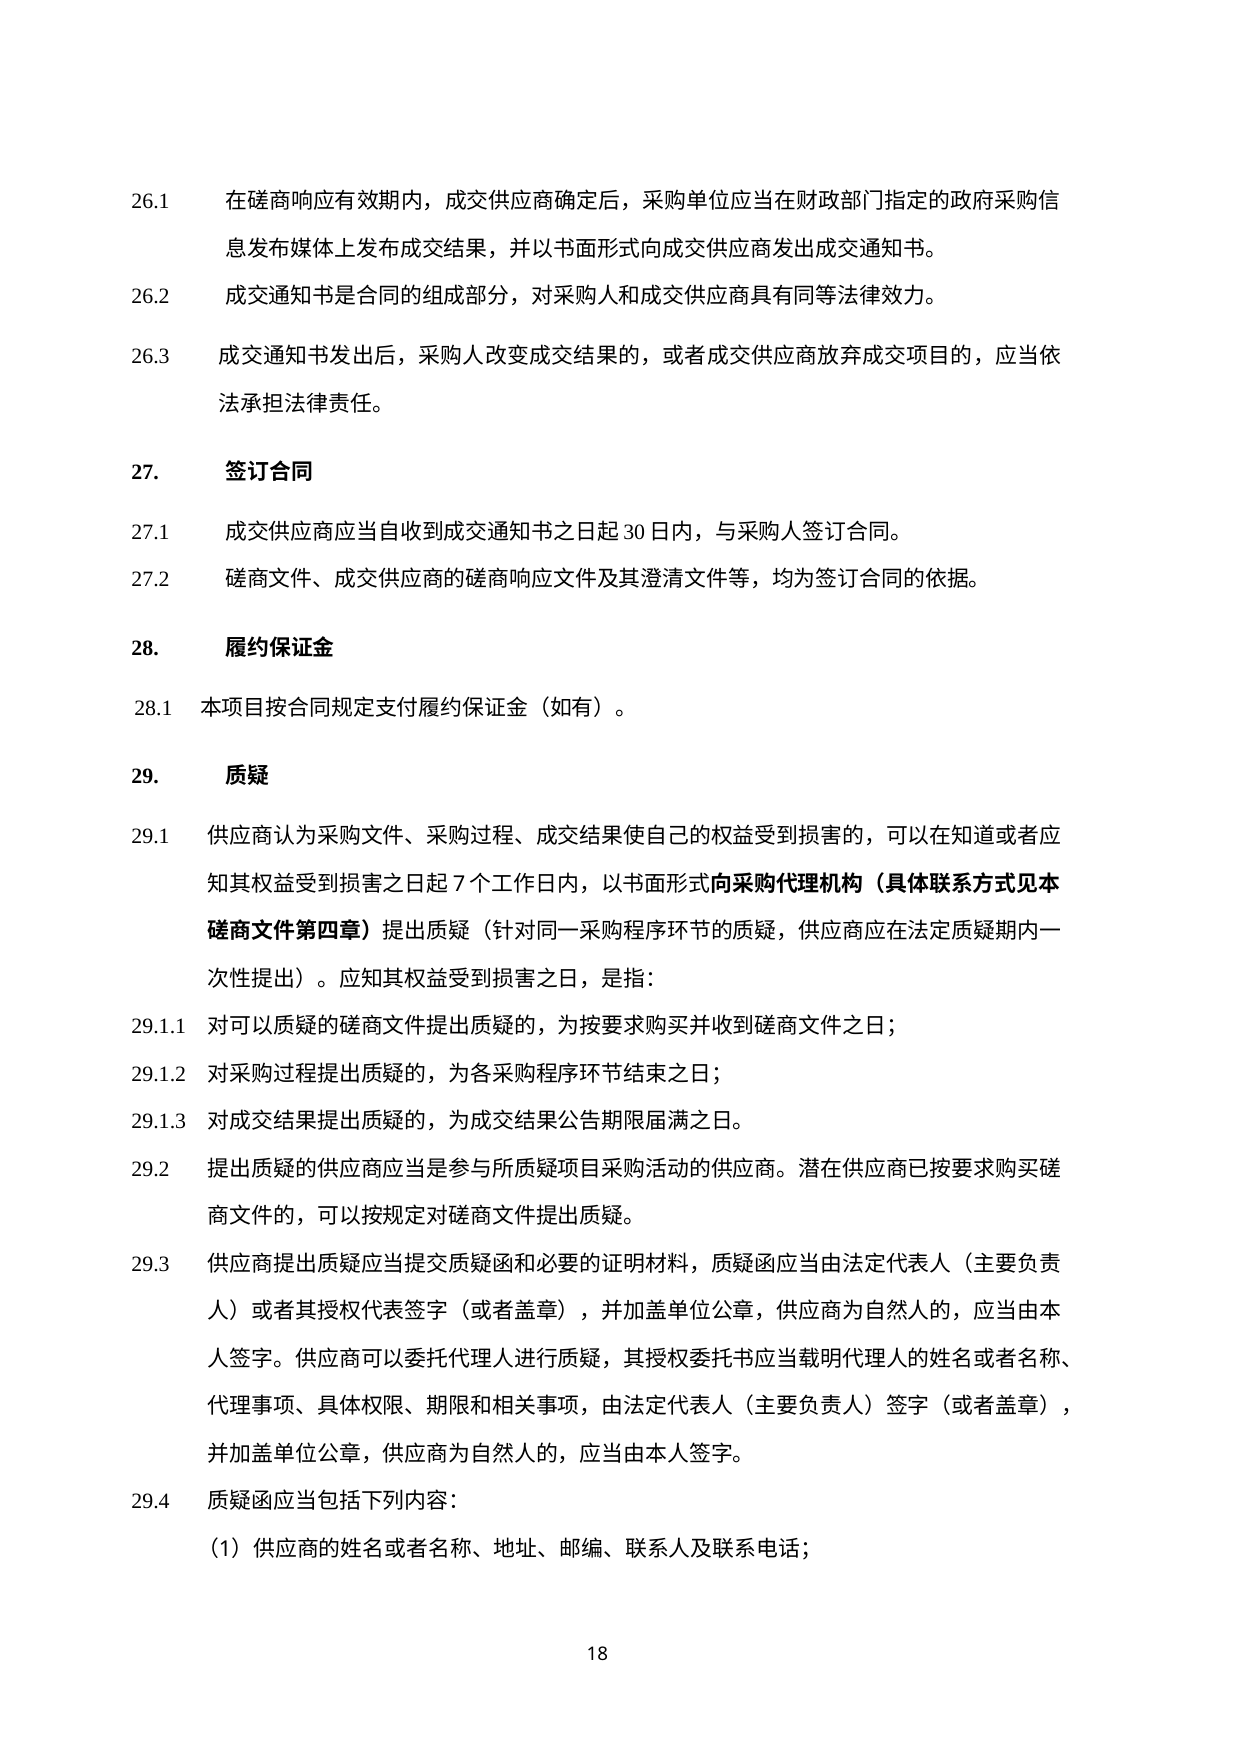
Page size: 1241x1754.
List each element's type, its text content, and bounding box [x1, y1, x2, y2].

text 26.3 成交通知书发出后，采购人改变成交结果的，或者成交供应商放弃成交项目的，应当依法承担法律责任。 [131, 338, 1063, 417]
text 29.1 供应商认为采购文件、采购过程、成交结果使自己的权益受到损害的，可以在知道或者应知其权益受到损害之日起7个工作日内，以书面形式向采购代理机构（具体联系方式见本磋商文件第四章）提出质疑（针对同一采购程序环节的质疑，供应商应在法定质疑期内一次性提出）。应知其权益受到损害之日，是指： [131, 818, 1063, 992]
subtitle 28. 履约保证金 [131, 630, 1063, 661]
text 27.2 磋商文件、成交供应商的磋商响应文件及其澄清文件等，均为签订合同的依据。 [131, 561, 1063, 593]
text 26.1 在磋商响应有效期内，成交供应商确定后，采购单位应当在财政部门指定的政府采购信息发布媒体上发布成交结果，并以书面形式向成交供应商发出成交通知书。 [131, 183, 1063, 262]
text （1）供应商的姓名或者名称、地址、邮编、联系人及联系电话； [131, 1531, 1063, 1562]
text 29.1.2 对采购过程提出质疑的，为各采购程序环节结束之日； [131, 1056, 1063, 1087]
text 27.1 成交供应商应当自收到成交通知书之日起30日内，与采购人签订合同。 [131, 514, 1063, 546]
text 29.3 供应商提出质疑应当提交质疑函和必要的证明材料，质疑函应当由法定代表人（主要负责人）或者其授权代表签字（或者盖章），并加盖单位公章，供应商为自然人的，应当由本人签字。供应商可以委托代理人进行质疑，其授权委托书应当载明代理人的姓名或者名称、代理事项、具体权限、期限和相关事项，由法定代表人（主要负责人）签字（或者盖章），并加盖单位公章，供应商为自然人的，应当由本人签字。 [131, 1246, 1063, 1467]
text 26.2 成交通知书是合同的组成部分，对采购人和成交供应商具有同等法律效力。 [131, 278, 1063, 310]
text 29.1.1 对可以质疑的磋商文件提出质疑的，为按要求购买并收到磋商文件之日； [131, 1008, 1063, 1040]
subtitle 29. 质疑 [131, 758, 1063, 790]
text 29.1.3 对成交结果提出质疑的，为成交结果公告期限届满之日。 [131, 1103, 1063, 1135]
text 28.1 本项目按合同规定支付履约保证金（如有）。 [134, 690, 1063, 721]
text 29.2 提出质疑的供应商应当是参与所质疑项目采购活动的供应商。潜在供应商已按要求购买磋商文件的，可以按规定对磋商文件提出质疑。 [131, 1151, 1063, 1230]
text 29.4 质疑函应当包括下列内容： [131, 1483, 1063, 1515]
subtitle 27. 签订合同 [131, 454, 1063, 486]
